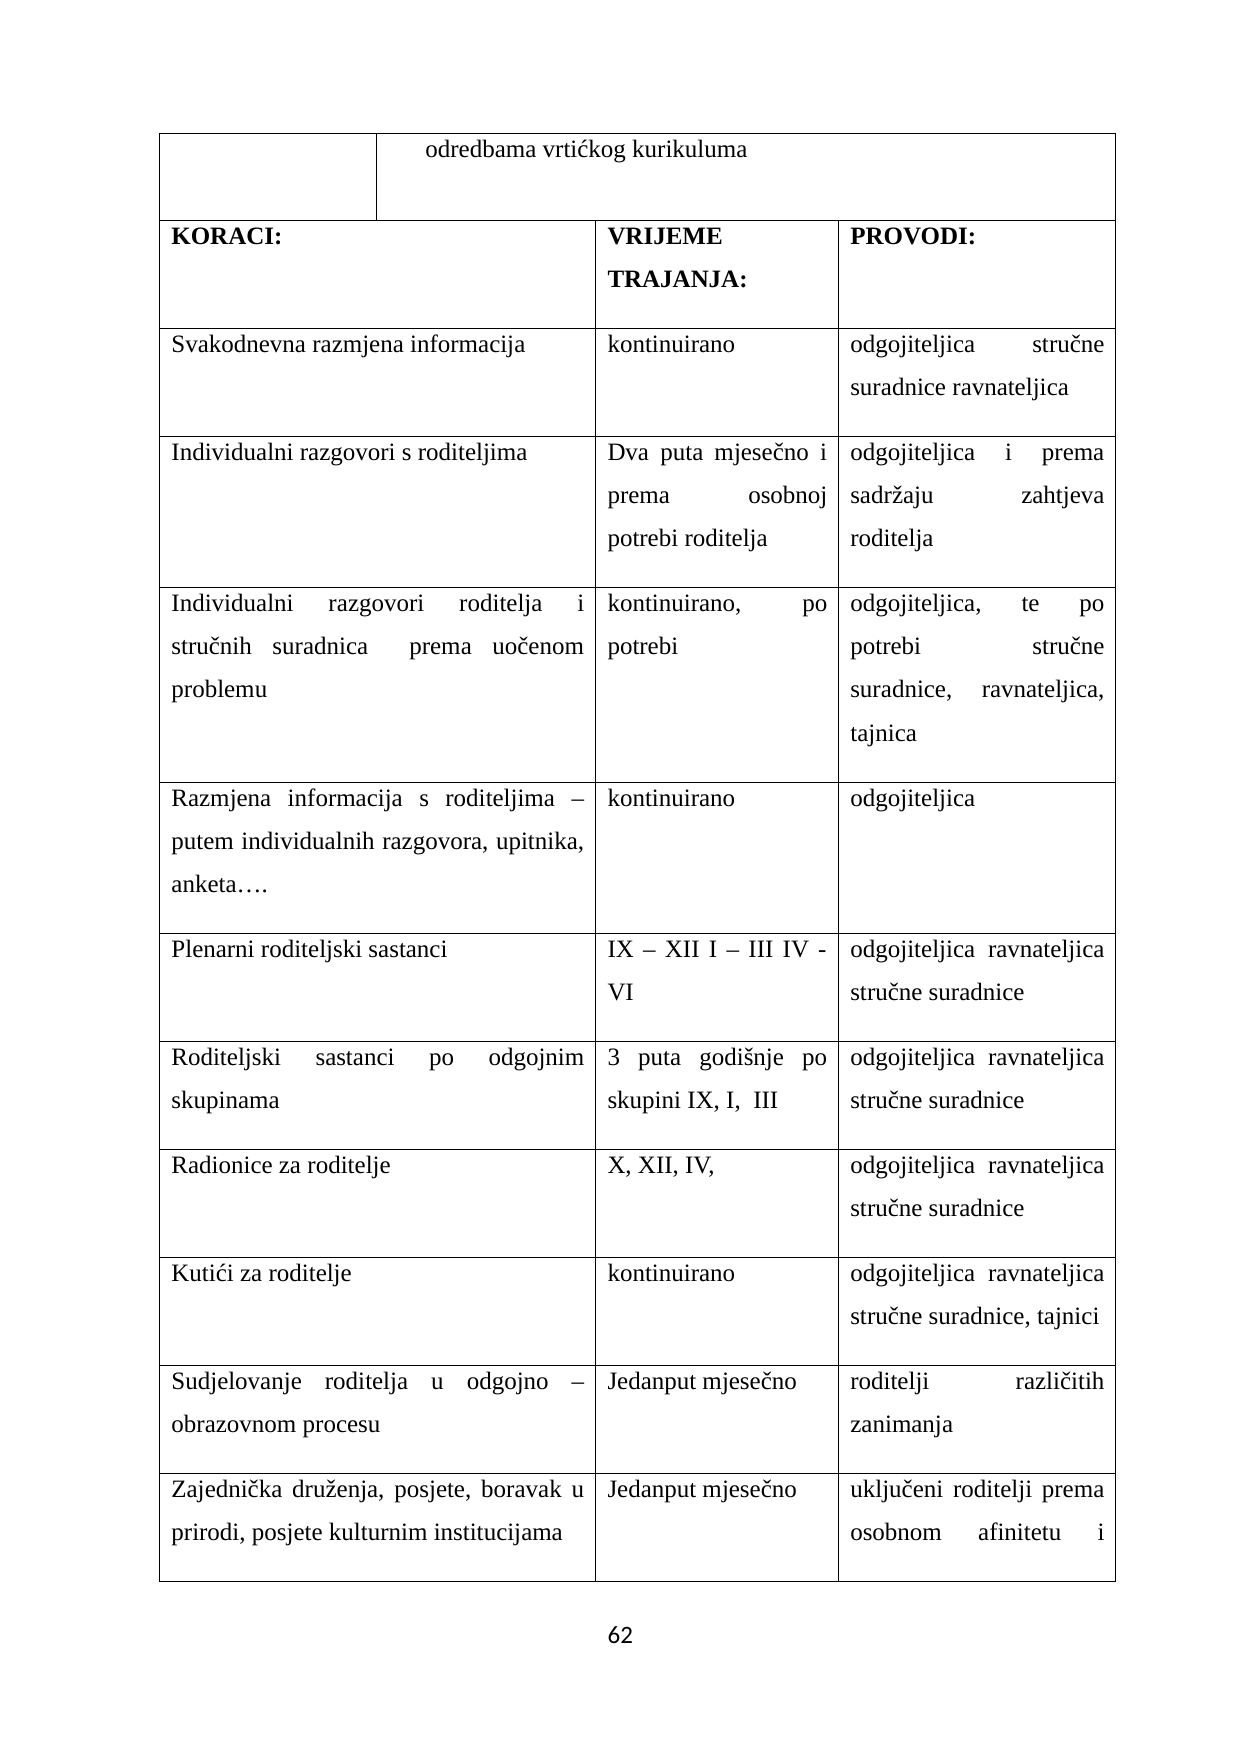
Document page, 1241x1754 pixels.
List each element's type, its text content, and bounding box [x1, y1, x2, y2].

table_cell odgojiteljica [839, 783, 1115, 933]
table_cell Radionice za roditelje [160, 1150, 595, 1257]
table_cell kontinuirano [596, 329, 838, 436]
table_cell Roditeljski sastanci po odgojnim skupinama [160, 1042, 595, 1149]
table_cell VRIJEME TRAJANJA: [596, 221, 838, 328]
table_cell IX – XII I – III IV - VI [596, 934, 838, 1041]
table_cell kontinuirano [596, 783, 838, 933]
table_cell odgojiteljica, te po potrebi stručne suradnice, ravnateljica, tajnica [839, 588, 1115, 782]
table_cell Sudjelovanje roditelja u odgojno – obrazovnom procesu [160, 1366, 595, 1473]
table_cell Svakodnevna razmjena informacija [160, 329, 595, 436]
table_cell Individualni razgovori roditelja i stručnih suradnica prema uočenom problemu [160, 588, 595, 782]
table_cell 3 puta godišnje po skupini IX, I, III [596, 1042, 838, 1149]
table_cell Plenarni roditeljski sastanci [160, 934, 595, 1041]
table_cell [160, 134, 376, 220]
table_cell Jedanput mjesečno [596, 1474, 838, 1581]
table_cell X, XII, IV, [596, 1150, 838, 1257]
table_cell odgojiteljica ravnateljica stručne suradnice [839, 934, 1115, 1041]
table_cell Razmjena informacija s roditeljima – putem individualnih razgovora, upitnika, anketa…. [160, 783, 595, 933]
table_cell KORACI: [160, 221, 595, 328]
table_cell odgojiteljica ravnateljica stručne suradnice [839, 1042, 1115, 1149]
table_cell PROVODI: [839, 221, 1115, 328]
table_cell kontinuirano [596, 1258, 838, 1365]
table_cell roditelji različitih zanimanja [839, 1366, 1115, 1473]
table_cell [839, 1474, 1115, 1581]
table_cell odgojiteljica stručne suradnice ravnateljica [839, 329, 1115, 436]
table_cell odgojiteljica ravnateljica stručne suradnice, tajnici [839, 1258, 1115, 1365]
table_cell odgojiteljica ravnateljica stručne suradnice [839, 1150, 1115, 1257]
table_cell Jedanput mjesečno [596, 1366, 838, 1473]
table_cell Dva puta mjesečno i prema osobnoj potrebi roditelja [596, 437, 838, 587]
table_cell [377, 134, 1115, 220]
table_cell kontinuirano, po potrebi [596, 588, 838, 782]
table_cell Kutići za roditelje [160, 1258, 595, 1365]
table_cell Individualni razgovori s roditeljima [160, 437, 595, 587]
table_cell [160, 1474, 595, 1581]
table_cell odgojiteljica i prema sadržaju zahtjeva roditelja [839, 437, 1115, 587]
